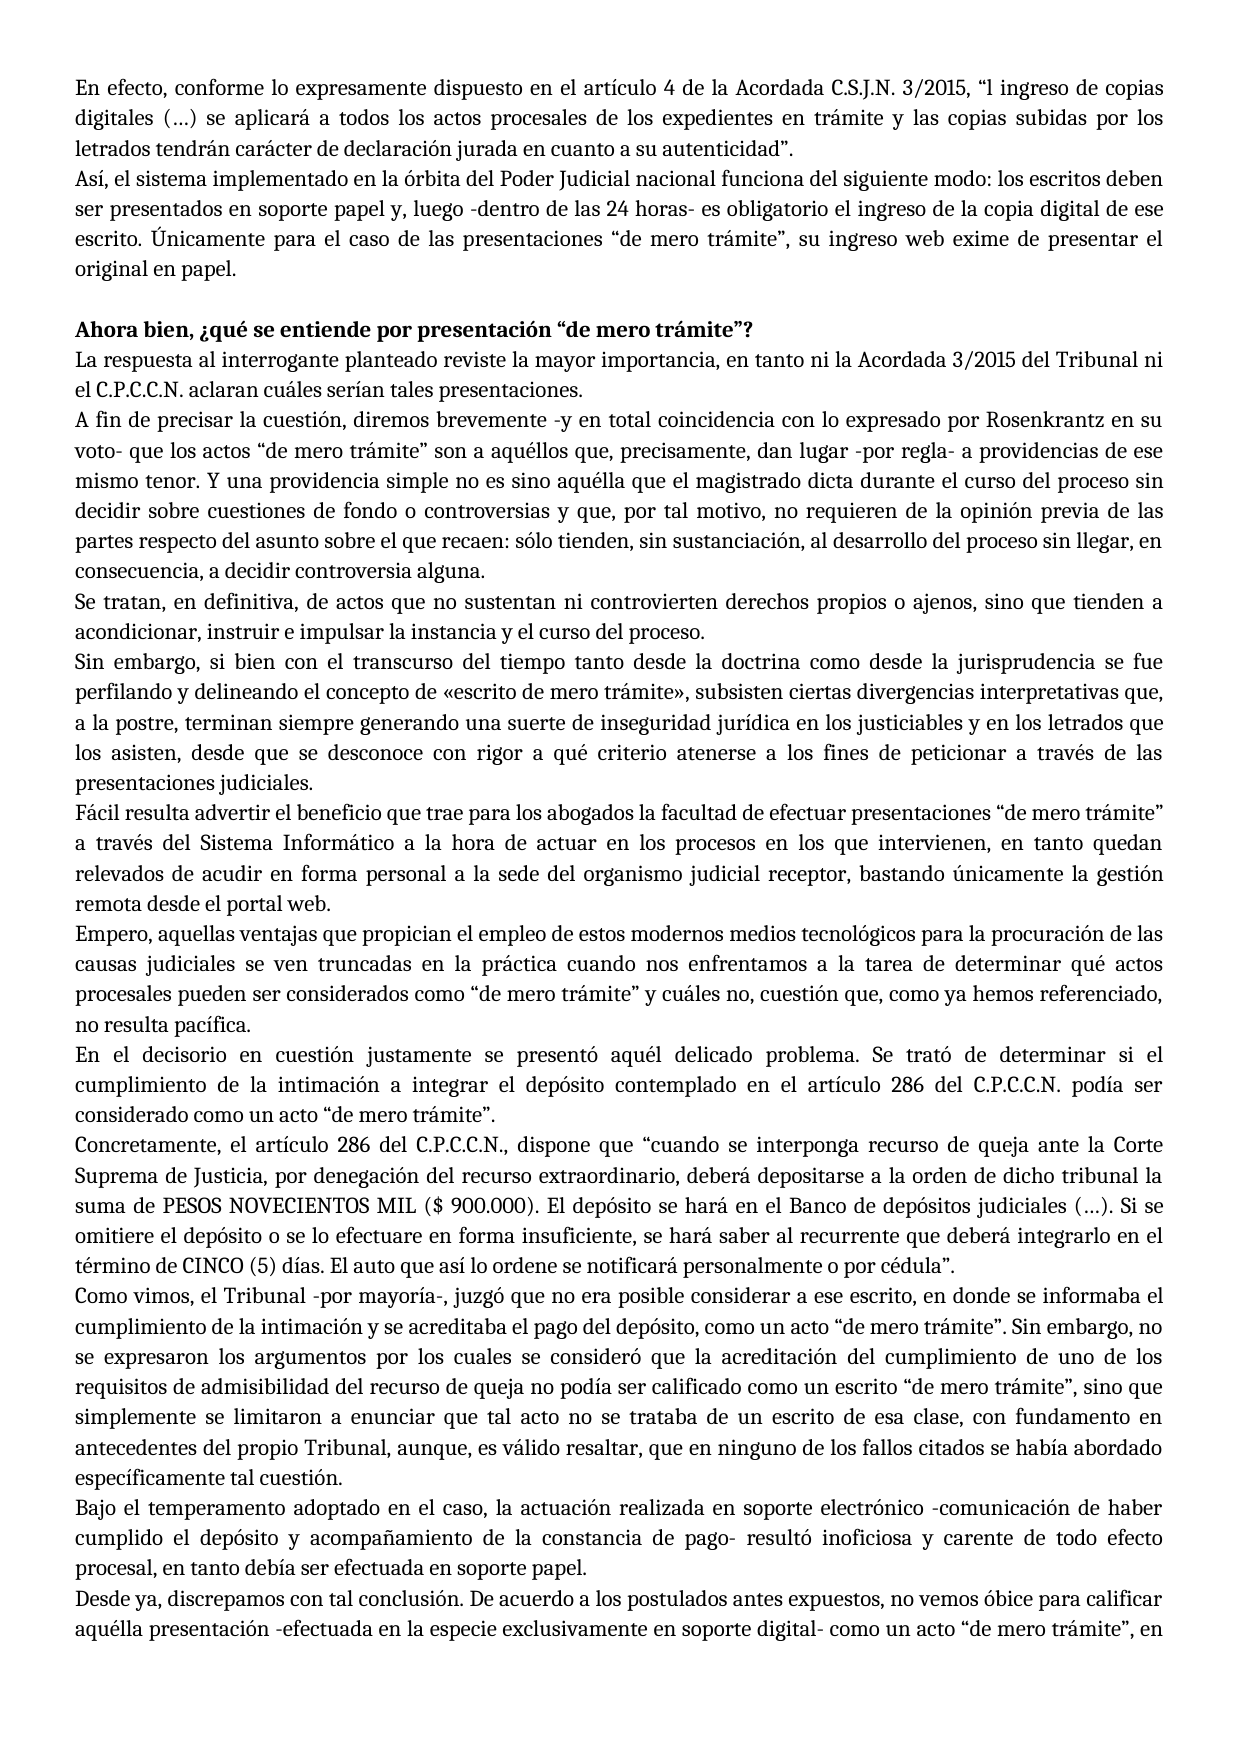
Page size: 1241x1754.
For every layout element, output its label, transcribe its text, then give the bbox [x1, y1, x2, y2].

text Sin embargo, si bien con el transcurso del tiempo tanto desde la doctrina como desde la jurisprudencia se fue perfilando y delineando el concepto de «escrito de mero trámite», subsisten ciertas divergencias interpretativas que, a la postre, terminan siempre generando una suerte de inseguridad jurídica en los justiciables y en los letrados que los asisten, desde que se desconoce con rigor a qué criterio atenerse a los fines de peticionar a través de las presentaciones judiciales. [75, 649, 1165, 796]
text Bajo el temperamento adoptado en el caso, la actuación realizada en soporte electrónico -comunicación de haber cumplido el depósito y acompañamiento de la constancia de pago- resultó inoficiosa y carente de todo efecto procesal, en tanto debía ser efectuada en soporte papel. [75, 1495, 1165, 1582]
text Ahora bien, ¿qué se entiende por presentación “de mero trámite”? [75, 317, 1165, 343]
text Así, el sistema implementado en la órbita del Poder Judicial nacional funciona del siguiente modo: los escritos deben ser presentados en soporte papel y, luego -dentro de las 24 horas- es obligatorio el ingreso de la copia digital de ese escrito. Únicamente para el caso de las presentaciones “de mero trámite”, su ingreso web exime de presentar el original en papel. [75, 166, 1165, 283]
text A fin de precisar la cuestión, diremos brevemente -y en total coincidencia con lo expresado por Rosenkrantz en su voto- que los actos “de mero trámite” son a aquéllos que, precisamente, dan lugar -por regla- a providencias de ese mismo tenor. Y una providencia simple no es sino aquélla que el magistrado dicta durante el curso del proceso sin decidir sobre cuestiones de fondo o controversias y que, por tal motivo, no requieren de la opinión previa de las partes respecto del asunto sobre el que recaen: sólo tienden, sin sustanciación, al desarrollo del proceso sin llegar, en consecuencia, a decidir controversia alguna. [75, 407, 1165, 585]
text En el decisorio en cuestión justamente se presentó aquél delicado problema. Se trató de determinar si el cumplimiento de la intimación a integrar el depósito contemplado en el artículo 286 del C.P.C.C.N. podía ser considerado como un acto “de mero trámite”. [75, 1042, 1165, 1128]
text Empero, aquellas ventajas que propician el empleo de estos modernos medios tecnológicos para la procuración de las causas judiciales se ven truncadas en la práctica cuando nos enfrentamos a la tarea de determinar qué actos procesales pueden ser considerados como “de mero trámite” y cuáles no, cuestión que, como ya hemos referenciado, no resulta pacífica. [75, 921, 1165, 1038]
text Concretamente, el artículo 286 del C.P.C.C.N., dispone que “cuando se interponga recurso de queja ante la Corte Suprema de Justicia, por denegación del recurso extraordinario, deberá depositarse a la orden de dicho tribunal la suma de PESOS NOVECIENTOS MIL ($ 900.000). El depósito se hará en el Banco de depósitos judiciales (…). Si se omitiere el depósito o se lo efectuare en forma insuficiente, se hará saber al recurrente que deberá integrarlo en el término de CINCO (5) días. El auto que así lo ordene se notificará personalmente o por cédula”. [75, 1132, 1165, 1279]
text Se tratan, en definitiva, de actos que no sustentan ni controvierten derechos propios o ajenos, sino que tienden a acondicionar, instruir e impulsar la instancia y el curso del proceso. [75, 588, 1165, 645]
text Como vimos, el Tribunal -por mayoría-, juzgó que no era posible considerar a ese escrito, en donde se informaba el cumplimiento de la intimación y se acreditaba el pago del depósito, como un acto “de mero trámite”. Sin embargo, no se expresaron los argumentos por los cuales se consideró que la acreditación del cumplimiento de uno de los requisitos de admisibilidad del recurso de queja no podía ser calificado como un escrito “de mero trámite”, sino que simplemente se limitaron a enunciar que tal acto no se trataba de un escrito de esa clase, con fundamento en antecedentes del propio Tribunal, aunque, es válido resaltar, que en ninguno de los fallos citados se había abordado específicamente tal cuestión. [75, 1283, 1165, 1491]
text La respuesta al interrogante planteado reviste la mayor importancia, en tanto ni la Acordada 3/2015 del Tribunal ni el C.P.C.C.N. aclaran cuáles serían tales presentaciones. [75, 347, 1165, 403]
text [75, 1585, 1165, 1642]
text Fácil resulta advertir el beneficio que trae para los abogados la facultad de efectuar presentaciones “de mero trámite” a través del Sistema Informático a la hora de actuar en los procesos en los que intervienen, en tanto quedan relevados de acudir en forma personal a la sede del organismo judicial receptor, bastando únicamente la gestión remota desde el portal web. [75, 800, 1165, 917]
text En efecto, conforme lo expresamente dispuesto en el artículo 4 de la Acordada C.S.J.N. 3/2015, “l ingreso de copias digitales (…) se aplicará a todos los actos procesales de los expedientes en trámite y las copias subidas por los letrados tendrán carácter de declaración jurada en cuanto a su autenticidad”. [75, 75, 1165, 162]
